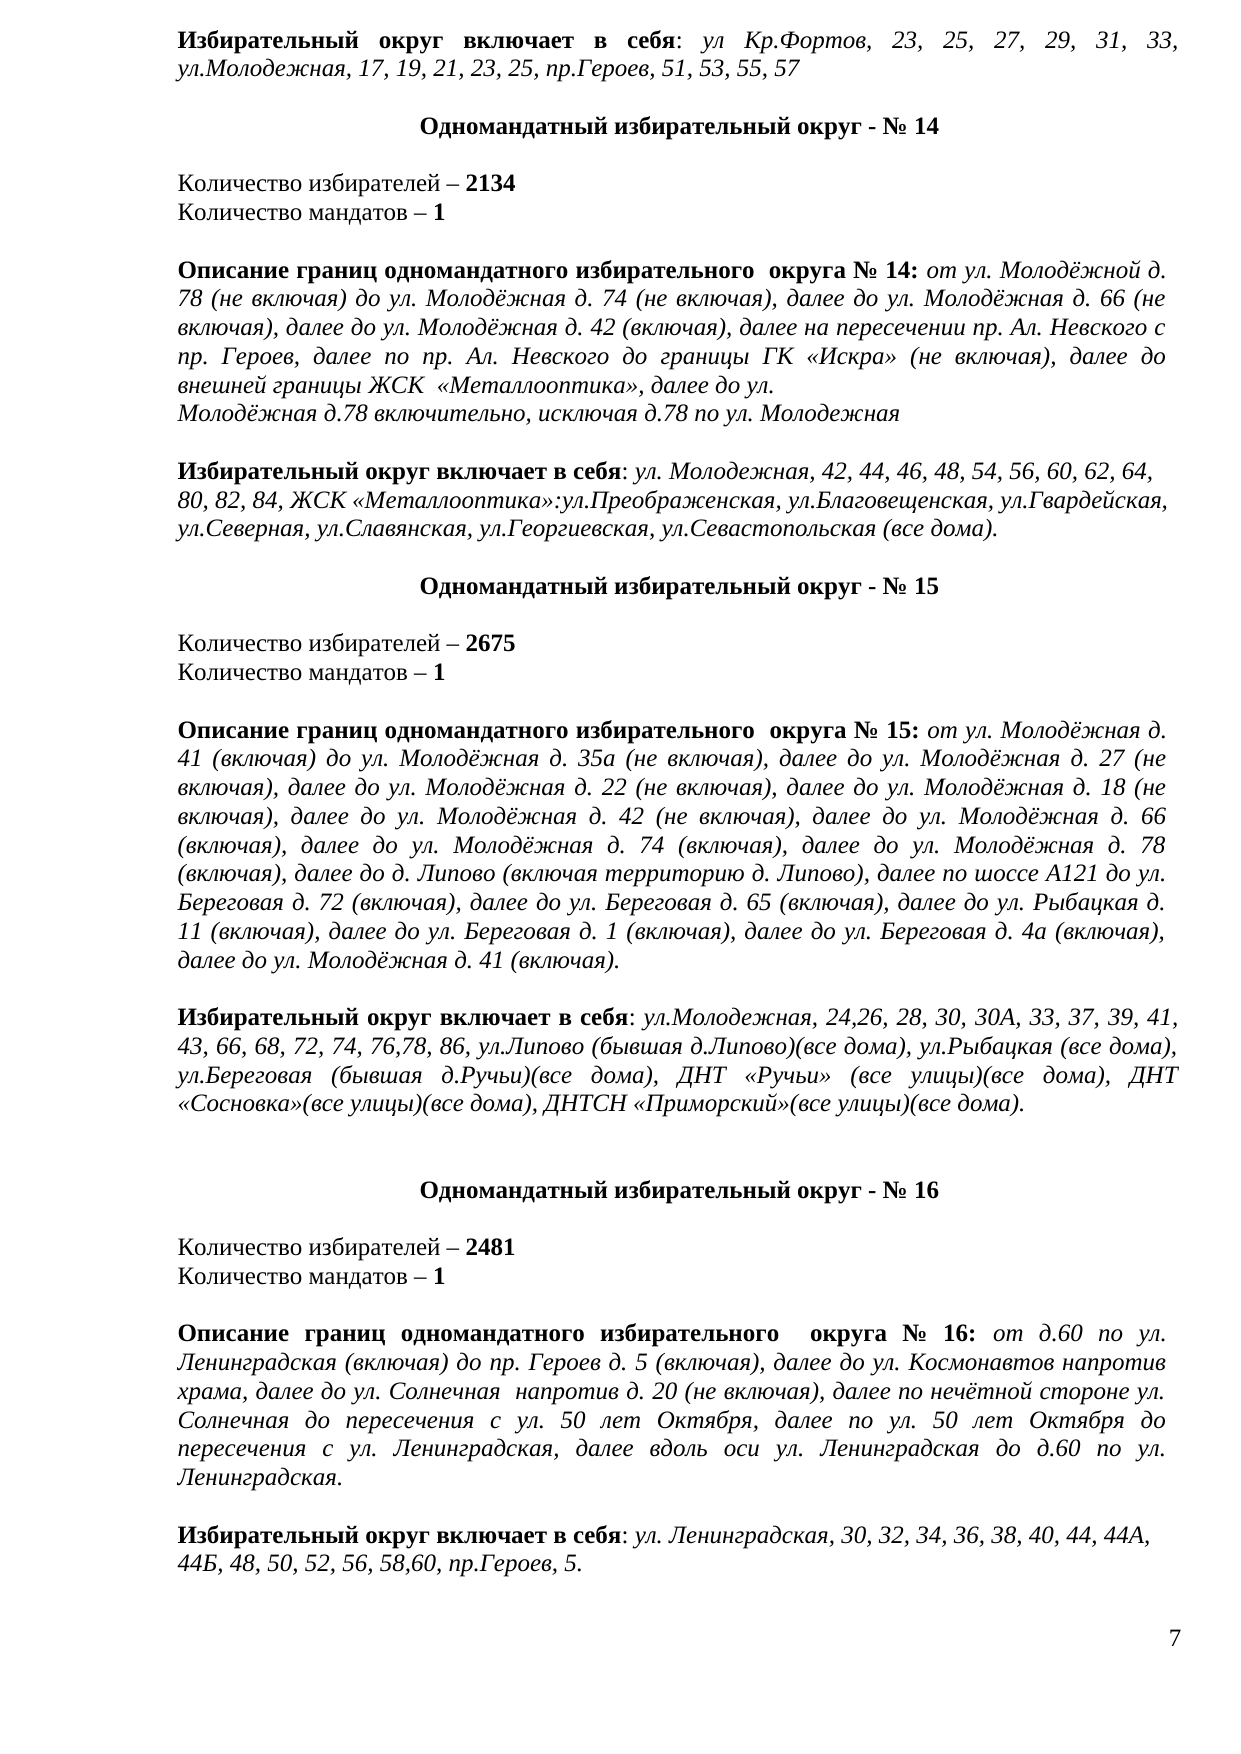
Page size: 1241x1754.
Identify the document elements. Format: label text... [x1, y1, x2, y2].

text Количество мандатов – 1 [177, 657, 1181, 686]
text Избирательный округ включает в себя: ул. Ленинградская, 30, 32, 34, 36, 38, 40, 44, 44А, 44Б, 48, 50, 52, 56, 58,60, пр.Героев, 5. [177, 1520, 1181, 1577]
text Описание границ одномандатного избирательного округа № 14: от ул. Молодёжной д. 78 (не включая) до ул. Молодёжная д. 74 (не включая), далее до ул. Молодёжная д. 66 (не включая), далее до ул. Молодёжная д. 42 (включая), далее на пересечении пр. Ал. Невского с пр. Героев, далее по пр. Ал. Невского до границы ГК «Искра» (не включая), далее до внешней границы ЖСК «Металлооптика», далее до ул. [177, 255, 1169, 398]
text Одномандатный избирательный округ - № 15 [177, 571, 1181, 600]
text Количество мандатов – 1 [177, 1261, 1181, 1290]
text Описание границ одномандатного избирательного округа № 16: от д.60 по ул. Ленинградская (включая) до пр. Героев д. 5 (включая), далее до ул. Космонавтов напротив храма, далее до ул. Солнечная напротив д. 20 (не включая), далее по нечётной стороне ул. Солнечная до пересечения с ул. 50 лет Октября, далее по ул. 50 лет Октября до пересечения с ул. Ленинградская, далее вдоль оси ул. Ленинградская до д.60 по ул. Ленинградская. [177, 1318, 1169, 1491]
text Избирательный округ включает в себя: ул Кр.Фортов, 23, 25, 27, 29, 31, 33, ул.Молодежная, 17, 19, 21, 23, 25, пр.Героев, 51, 53, 55, 57 [177, 25, 1181, 82]
text Количество избирателей – 2675 [177, 628, 1181, 657]
text Избирательный округ включает в себя: ул.Молодежная, 24,26, 28, 30, 30А, 33, 37, 39, 41, 43, 66, 68, 72, 74, 76,78, 86, ул.Липово (бывшая д.Липово)(все дома), ул.Рыбацкая (все дома), ул.Береговая (бывшая д.Ручьи)(все дома), ДНТ «Ручьи» (все улицы)(все дома), ДНТ «Сосновка»(все улицы)(все дома), ДНТСН «Приморский»(все улицы)(все дома). [177, 1002, 1181, 1117]
text Количество избирателей – 2481 [177, 1232, 1181, 1261]
text Избирательный округ включает в себя: ул. Молодежная, 42, 44, 46, 48, 54, 56, 60, 62, 64, 80, 82, 84, ЖСК «Металлооптика»:ул.Преображенская, ул.Благовещенская, ул.Гвардейская, ул.Северная, ул.Славянская, ул.Георгиевская, ул.Севастопольская (все дома). [177, 456, 1181, 542]
text Описание границ одномандатного избирательного округа № 15: от ул. Молодёжная д. 41 (включая) до ул. Молодёжная д. 35а (не включая), далее до ул. Молодёжная д. 27 (не включая), далее до ул. Молодёжная д. 22 (не включая), далее до ул. Молодёжная д. 18 (не включая), далее до ул. Молодёжная д. 42 (не включая), далее до ул. Молодёжная д. 66 (включая), далее до ул. Молодёжная д. 74 (включая), далее до ул. Молодёжная д. 78 (включая), далее до д. Липово (включая территорию д. Липово), далее по шоссе А121 до ул. Береговая д. 72 (включая), далее до ул. Береговая д. 65 (включая), далее до ул. Рыбацкая д. 11 (включая), далее до ул. Береговая д. 1 (включая), далее до ул. Береговая д. 4а (включая), далее до ул. Молодёжная д. 41 (включая). [177, 715, 1169, 973]
text Количество мандатов – 1 [177, 197, 1181, 226]
text Количество избирателей – 2134 [177, 168, 1181, 197]
text Молодёжная д.78 включительно, исключая д.78 по ул. Молодежная [177, 398, 1169, 427]
text Одномандатный избирательный округ - № 14 [177, 111, 1181, 140]
text Одномандатный избирательный округ - № 16 [177, 1175, 1181, 1203]
